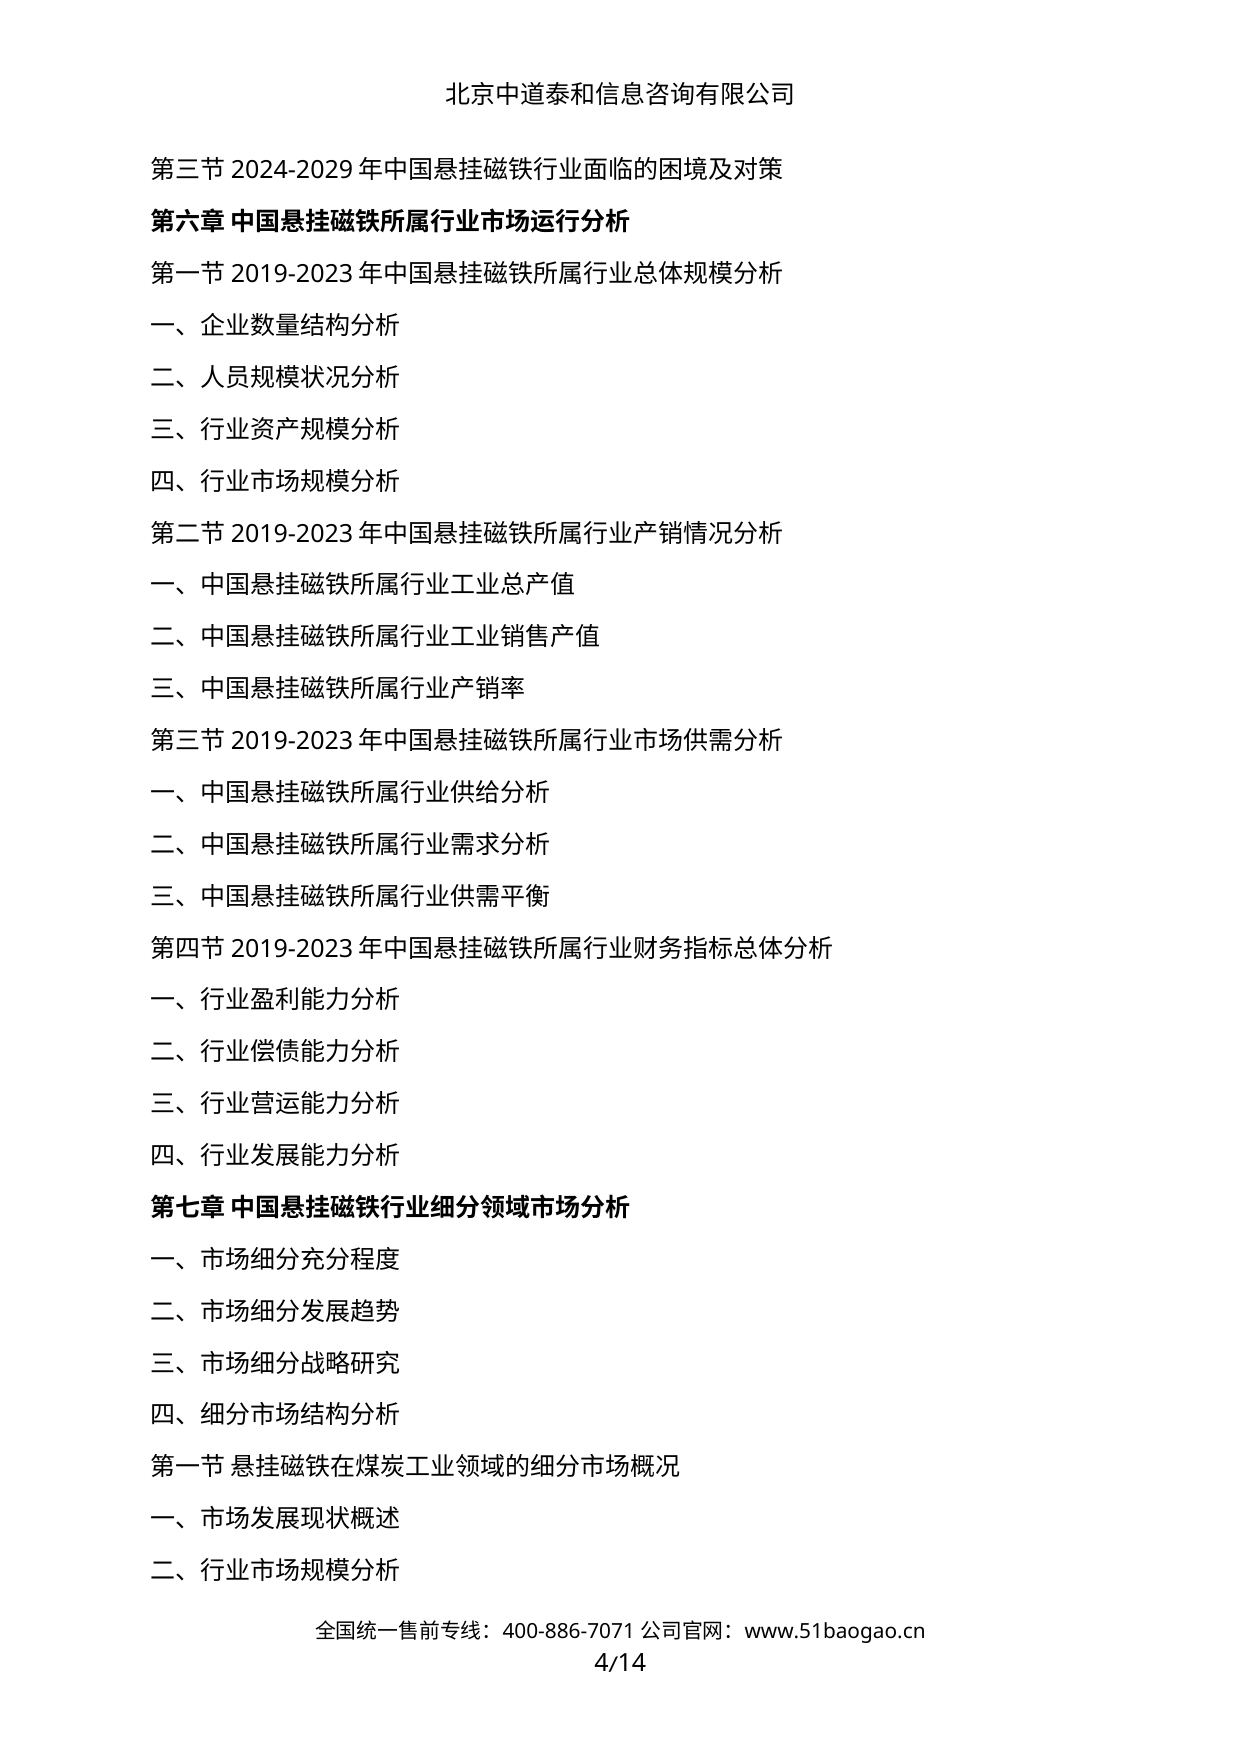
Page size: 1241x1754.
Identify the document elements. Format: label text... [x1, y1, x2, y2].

text 四、细分市场结构分析 [150, 1395, 1090, 1431]
text 第三节 2019-2023年中国悬挂磁铁所属行业市场供需分析 [150, 721, 1090, 757]
text 二、行业偿债能力分析 [150, 1032, 1090, 1068]
text 一、企业数量结构分析 [150, 306, 1090, 342]
text 第七章 中国悬挂磁铁行业细分领域市场分析 [150, 1187, 1090, 1224]
text 一、行业盈利能力分析 [150, 980, 1090, 1016]
text 第四节 2019-2023年中国悬挂磁铁所属行业财务指标总体分析 [150, 928, 1090, 964]
text 二、人员规模状况分析 [150, 357, 1090, 394]
text 二、市场细分发展趋势 [150, 1291, 1090, 1327]
text 第三节 2024-2029年中国悬挂磁铁行业面临的困境及对策 [150, 150, 1090, 186]
text 二、中国悬挂磁铁所属行业工业销售产值 [150, 617, 1090, 653]
text 一、中国悬挂磁铁所属行业供给分析 [150, 772, 1090, 809]
text 第六章 中国悬挂磁铁所属行业市场运行分析 [150, 202, 1090, 238]
text 三、中国悬挂磁铁所属行业产销率 [150, 669, 1090, 705]
text 二、行业市场规模分析 [150, 1551, 1090, 1587]
text 二、中国悬挂磁铁所属行业需求分析 [150, 824, 1090, 861]
text 第二节 2019-2023年中国悬挂磁铁所属行业产销情况分析 [150, 513, 1090, 549]
text 第一节 悬挂磁铁在煤炭工业领域的细分市场概况 [150, 1447, 1090, 1483]
text 第一节 2019-2023年中国悬挂磁铁所属行业总体规模分析 [150, 254, 1090, 290]
text 一、市场发展现状概述 [150, 1499, 1090, 1535]
text 三、行业资产规模分析 [150, 409, 1090, 446]
text 一、市场细分充分程度 [150, 1239, 1090, 1276]
text 一、中国悬挂磁铁所属行业工业总产值 [150, 565, 1090, 601]
text 三、行业营运能力分析 [150, 1084, 1090, 1120]
text 四、行业发展能力分析 [150, 1136, 1090, 1172]
text 四、行业市场规模分析 [150, 461, 1090, 497]
text 三、市场细分战略研究 [150, 1343, 1090, 1379]
text 三、中国悬挂磁铁所属行业供需平衡 [150, 876, 1090, 912]
